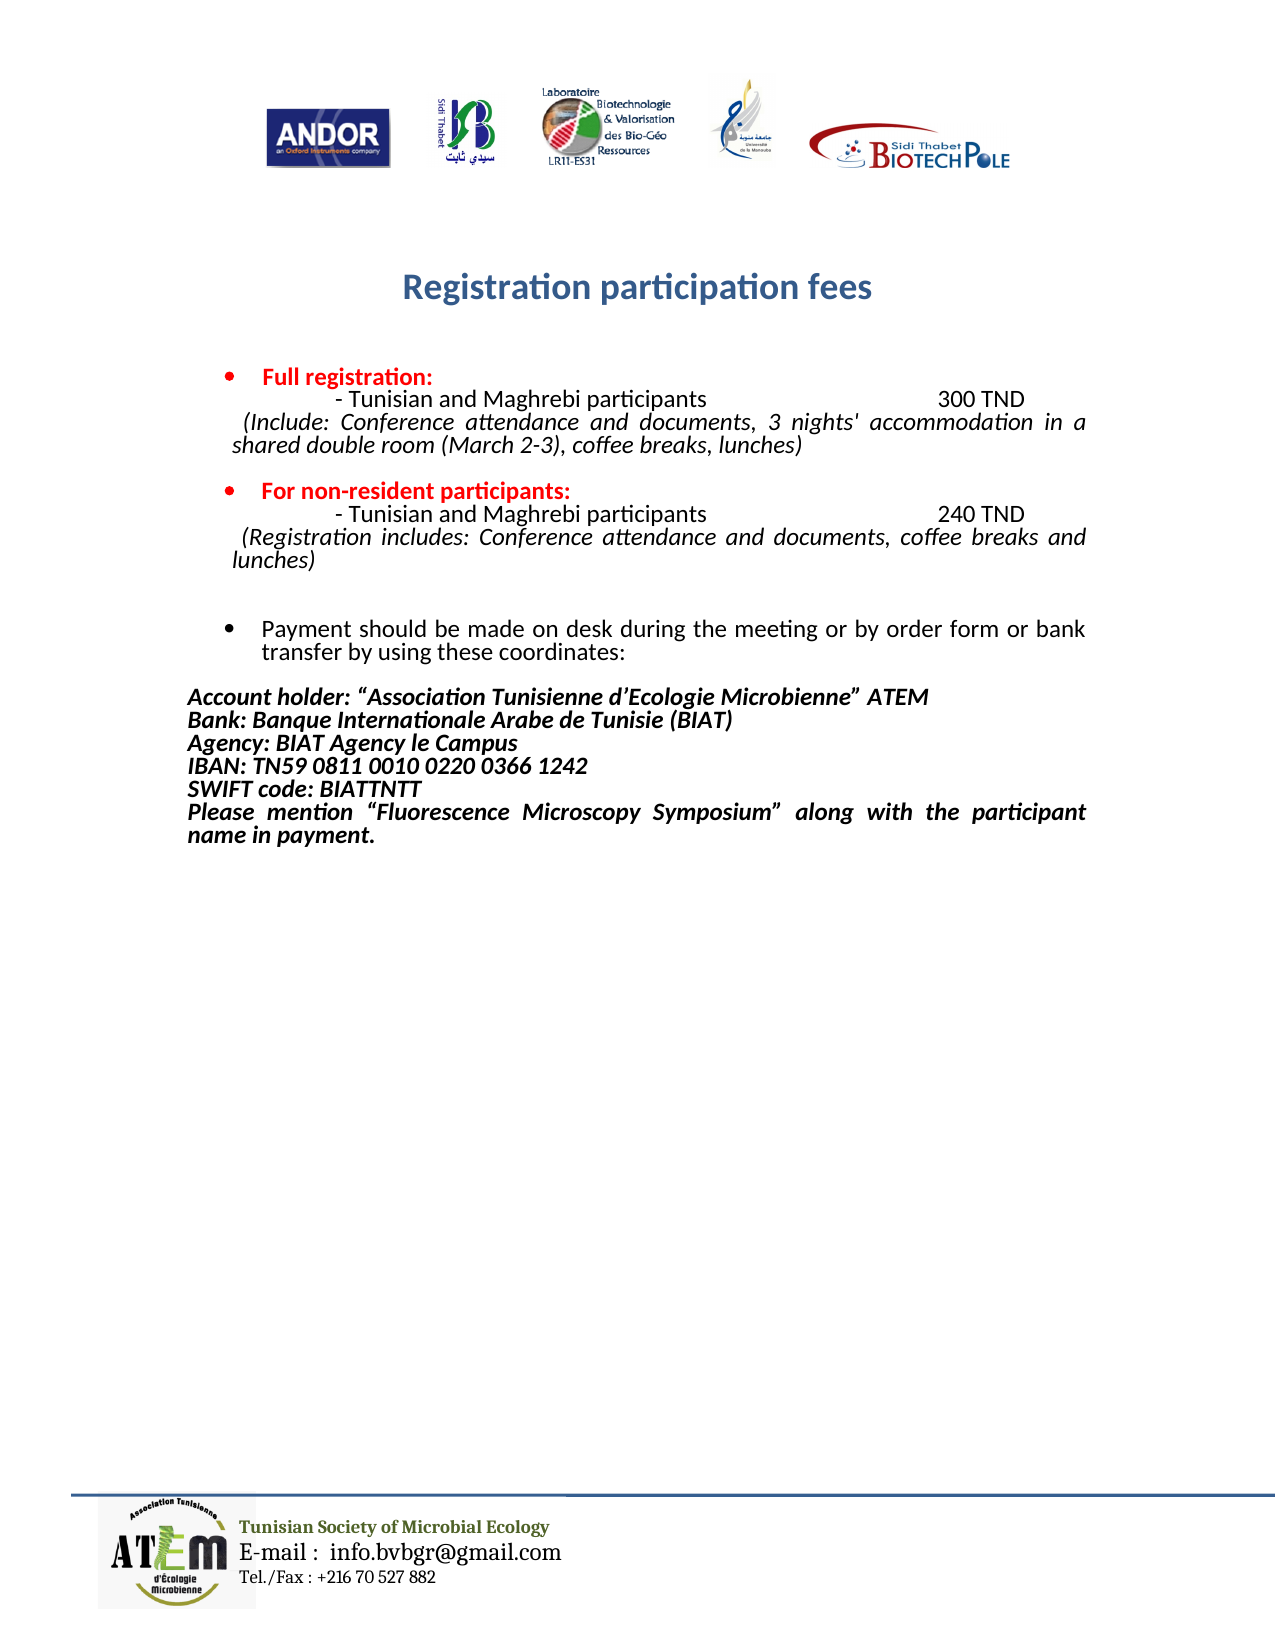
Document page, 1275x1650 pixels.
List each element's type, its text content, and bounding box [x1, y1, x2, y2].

list (Registration includes: Conference attendance and documents, coffee breaks and lunches) [232, 527, 1087, 573]
list Full registration: [225, 367, 1087, 389]
list Bank: Banque Internationale Arabe de Tunisie (BIAT) [187, 710, 1087, 733]
list - Tunisian and Maghrebi participants 240 TND [261, 504, 1087, 527]
list (Include: Conference attendance and documents, 3 nights' accommodation in a shared double room (March 2-3), coffee breaks, lunches) [232, 412, 1087, 458]
list Payment should be made on desk during the meeting or by order form or bank transfer by using these coordinates: [225, 619, 1087, 664]
picture [265, 108, 391, 168]
list Please mention “Fluorescence Microscopy Symposium” along with the participant name in payment. [187, 802, 1087, 848]
picture [540, 83, 675, 168]
list - Tunisian and Maghrebi participants 300 TND [261, 389, 1087, 412]
list SWIFT code: BIATTNTT [187, 779, 1087, 802]
picture [707, 73, 777, 168]
picture [426, 92, 508, 168]
list For non-resident participants: [225, 481, 1087, 504]
list Agency: BIAT Agency le Campus [187, 733, 1087, 756]
picture [809, 123, 1010, 168]
picture [97, 1497, 256, 1609]
list IBAN: TN59 0811 0010 0220 0366 1242 [187, 756, 1087, 779]
list Account holder: “Association Tunisienne d’Ecologie Microbienne” ATEM [187, 687, 1087, 710]
subtitle Registration participation fees [187, 263, 1087, 309]
